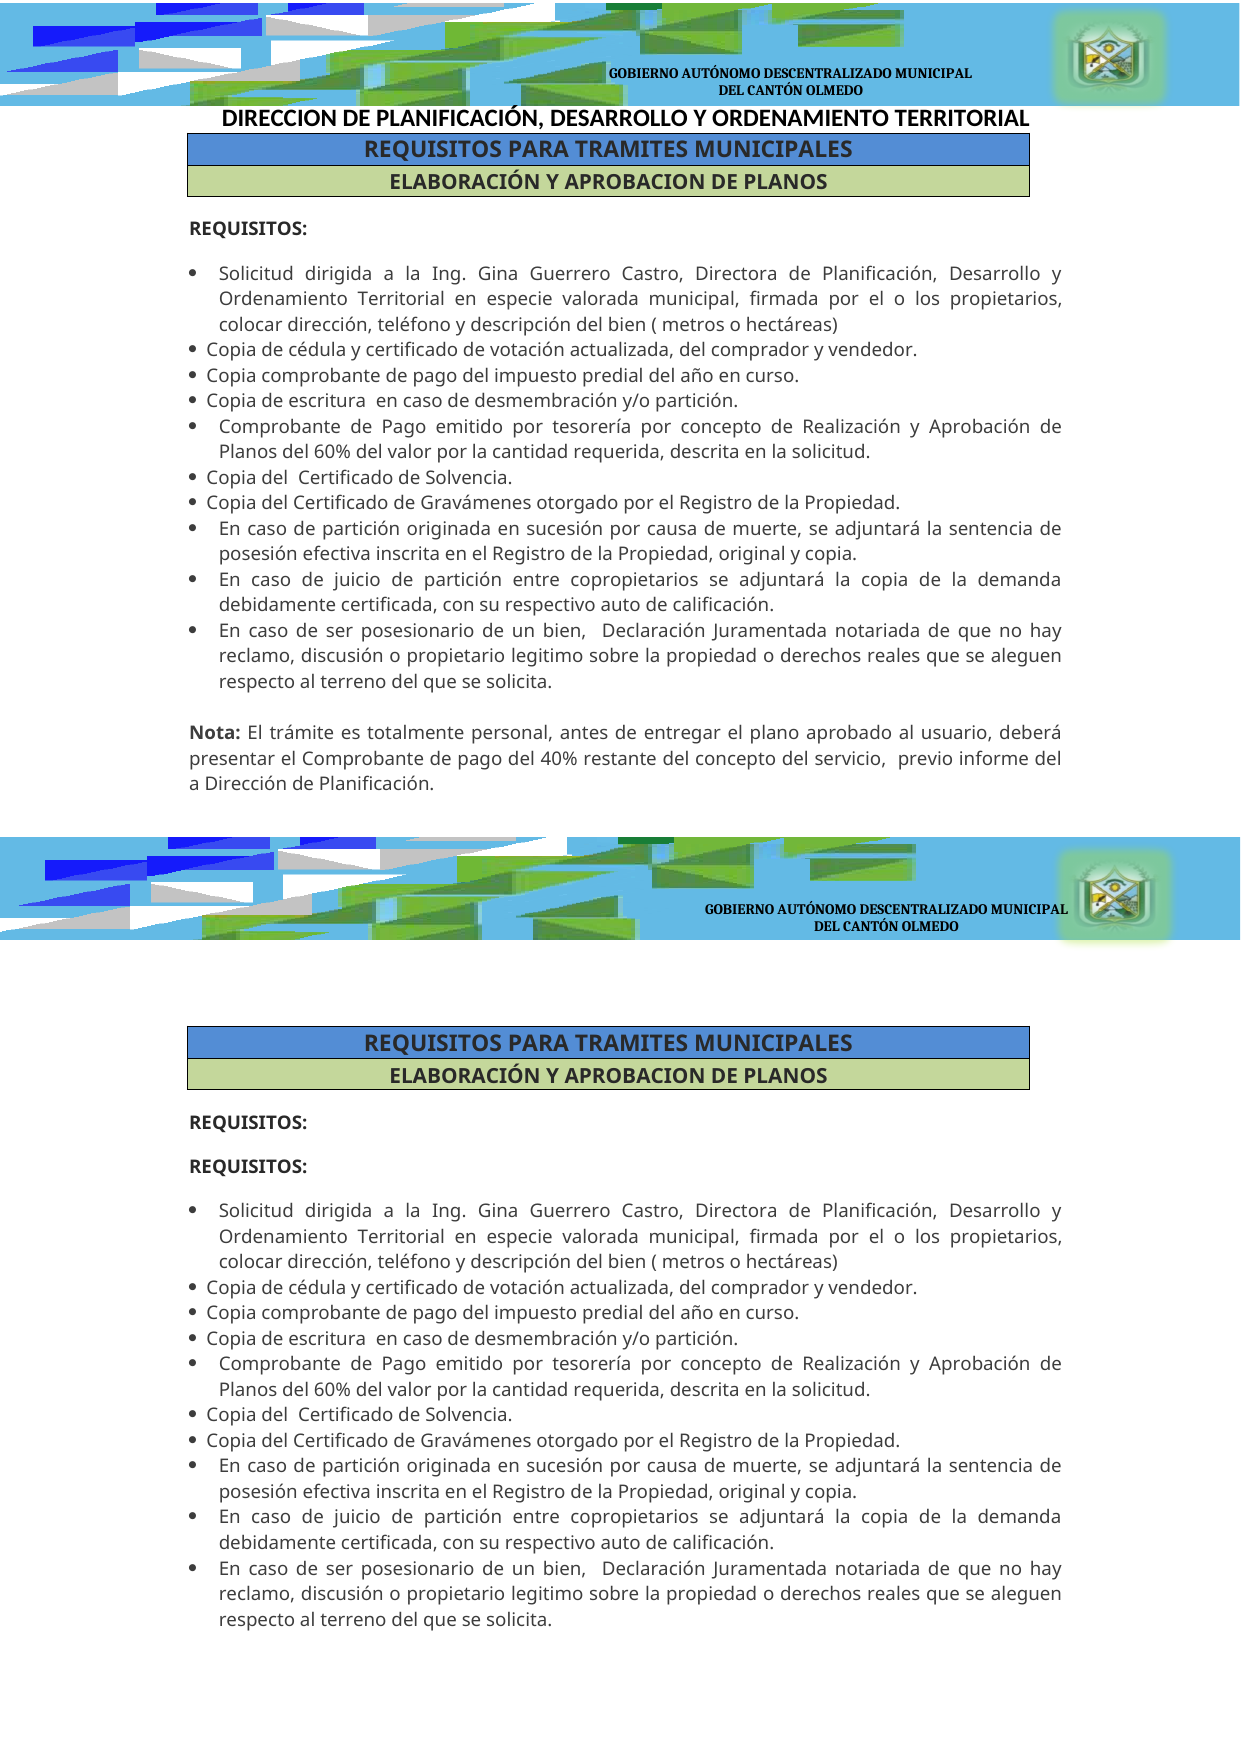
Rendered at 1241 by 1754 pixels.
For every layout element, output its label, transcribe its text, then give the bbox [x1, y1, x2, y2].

list En caso de ser posesionario de un bien, Declaración Juramentada notariada de que no hay reclamo, discusión o propietario legitimo sobre la propiedad o derechos reales que se aleguen respecto al terreno del que se solicita. [189, 1555, 1063, 1631]
list En caso de juicio de partición entre copropietarios se adjuntará la copia de la demanda debidamente certificada, con su respectivo auto de calificación. [189, 566, 1063, 617]
list Copia del Certificado de Solvencia. [189, 1402, 1063, 1427]
picture [0, 837, 1241, 940]
table_cell ELABORACIÓN Y APROBACION DE PLANOS [188, 166, 1029, 196]
list Comprobante de Pago emitido por tesorería por concepto de Realización y Aprobación de Planos del 60% del valor por la cantidad requerida, descrita en la solicitud. [189, 413, 1063, 464]
list Copia comprobante de pago del impuesto predial del año en curso. [189, 362, 1063, 388]
picture [0, 3, 1240, 106]
text REQUISITOS: [189, 1153, 1063, 1179]
list En caso de partición originada en sucesión por causa de muerte, se adjuntará la sentencia de posesión efectiva inscrita en el Registro de la Propiedad, original y copia. [189, 1453, 1063, 1504]
list Solicitud dirigida a la Ing. Gina Guerrero Castro, Directora de Planificación, Desarrollo y Ordenamiento Territorial en especie valorada municipal, firmada por el o los propietarios, colocar dirección, teléfono y descripción del bien ( metros o hectáreas) [189, 260, 1063, 337]
text Nota: El trámite es totalmente personal, antes de entregar el plano aprobado al usuario, deberá presentar el Comprobante de pago del 40% restante del concepto del servicio, previo informe del a Dirección de Planificación. [189, 719, 1063, 796]
list Copia comprobante de pago del impuesto predial del año en curso. [189, 1299, 1063, 1325]
list Copia de cédula y certificado de votación actualizada, del comprador y vendedor. [189, 337, 1063, 362]
table_header REQUISITOS PARA TRAMITES MUNICIPALES [188, 134, 1029, 165]
text REQUISITOS: [189, 216, 1063, 241]
list Copia del Certificado de Gravámenes otorgado por el Registro de la Propiedad. [189, 490, 1063, 515]
picture [1089, 880, 1141, 913]
list Copia del Certificado de Solvencia. [189, 464, 1063, 490]
text REQUISITOS: [189, 1109, 1063, 1134]
list Copia de cédula y certificado de votación actualizada, del comprador y vendedor. [189, 1274, 1063, 1299]
list En caso de juicio de partición entre copropietarios se adjuntará la copia de la demanda debidamente certificada, con su respectivo auto de calificación. [189, 1504, 1063, 1555]
list En caso de partición originada en sucesión por causa de muerte, se adjuntará la sentencia de posesión efectiva inscrita en el Registro de la Propiedad, original y copia. [189, 515, 1063, 566]
list Comprobante de Pago emitido por tesorería por concepto de Realización y Aprobación de Planos del 60% del valor por la cantidad requerida, descrita en la solicitud. [189, 1351, 1063, 1402]
table_cell ELABORACIÓN Y APROBACION DE PLANOS [188, 1059, 1029, 1089]
list Solicitud dirigida a la Ing. Gina Guerrero Castro, Directora de Planificación, Desarrollo y Ordenamiento Territorial en especie valorada municipal, firmada por el o los propietarios, colocar dirección, teléfono y descripción del bien ( metros o hectáreas) [189, 1197, 1063, 1274]
list Copia del Certificado de Gravámenes otorgado por el Registro de la Propiedad. [189, 1427, 1063, 1453]
table_header REQUISITOS PARA TRAMITES MUNICIPALES [188, 1027, 1029, 1058]
list Copia de escritura en caso de desmembración y/o partición. [189, 1325, 1063, 1351]
list Copia de escritura en caso de desmembración y/o partición. [189, 388, 1063, 413]
list En caso de ser posesionario de un bien, Declaración Juramentada notariada de que no hay reclamo, discusión o propietario legitimo sobre la propiedad o derechos reales que se aleguen respecto al terreno del que se solicita. [189, 617, 1063, 694]
picture [1083, 41, 1135, 74]
